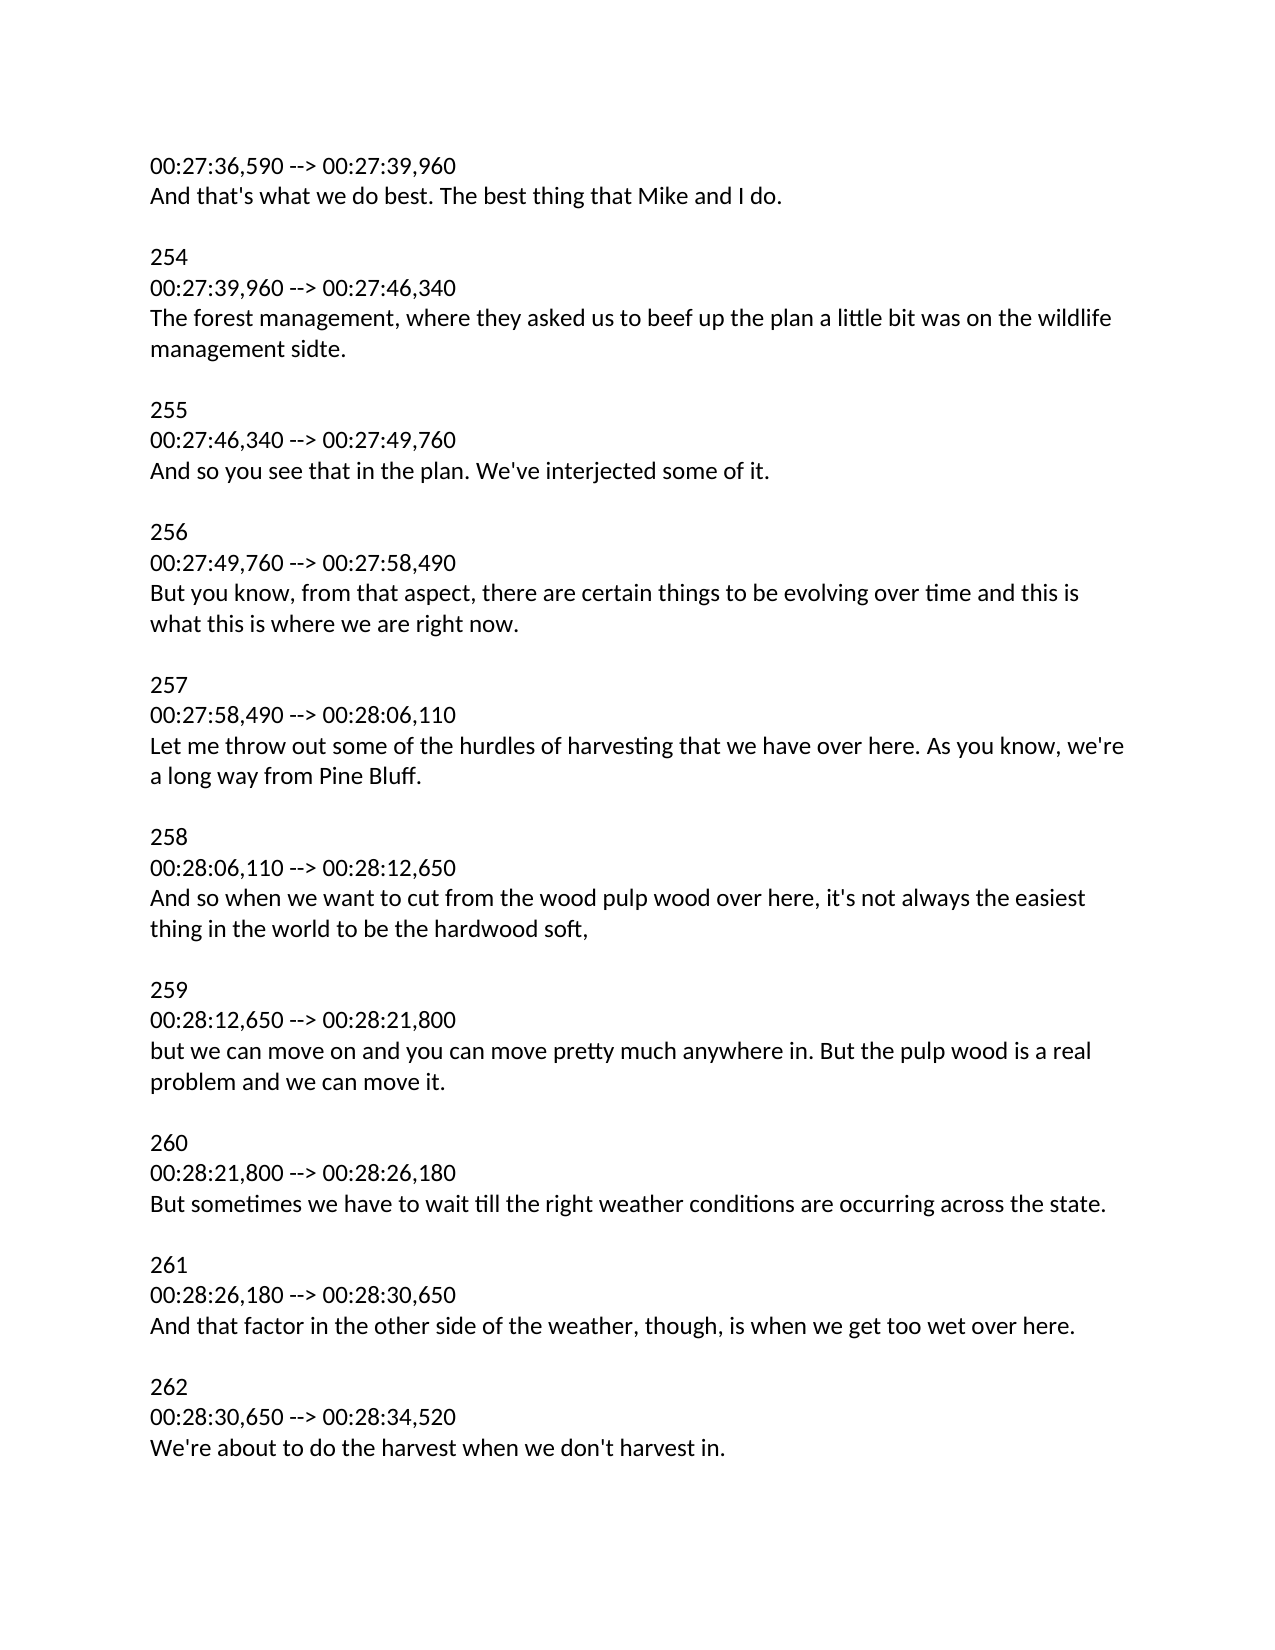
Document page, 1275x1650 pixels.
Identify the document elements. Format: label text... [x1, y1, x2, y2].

text 00:27:39,960 --> 00:27:46,340 [150, 272, 1125, 303]
text And so you see that in the plan. We've interjected some of it. [150, 455, 1125, 486]
text We're about to do the harvest when we don't harvest in. [150, 1432, 1125, 1462]
text But you know, from that aspect, there are certain things to be evolving over time and this is what this is where we are right now. [150, 577, 1125, 638]
text 261 [150, 1249, 1125, 1279]
text 00:28:26,180 --> 00:28:30,650 [150, 1279, 1125, 1310]
text 00:27:58,490 --> 00:28:06,110 [150, 699, 1125, 730]
text 258 [150, 821, 1125, 852]
text 00:28:30,650 --> 00:28:34,520 [150, 1401, 1125, 1432]
text And so when we want to cut from the wood pulp wood over here, it's not always the easiest thing in the world to be the hardwood soft, [150, 882, 1125, 943]
text 00:27:46,340 --> 00:27:49,760 [150, 425, 1125, 455]
text 260 [150, 1127, 1125, 1157]
text but we can move on and you can move pretty much anywhere in. But the pulp wood is a real problem and we can move it. [150, 1035, 1125, 1096]
text 00:28:12,650 --> 00:28:21,800 [150, 1004, 1125, 1035]
text And that factor in the other side of the weather, though, is when we get too wet over here. [150, 1310, 1125, 1340]
text 259 [150, 974, 1125, 1004]
text 00:28:21,800 --> 00:28:26,180 [150, 1157, 1125, 1188]
text 262 [150, 1371, 1125, 1401]
text And that's what we do best. The best thing that Mike and I do. [150, 181, 1125, 211]
text 256 [150, 516, 1125, 547]
text 00:27:36,590 --> 00:27:39,960 [150, 150, 1125, 181]
text 00:28:06,110 --> 00:28:12,650 [150, 852, 1125, 882]
text 257 [150, 669, 1125, 699]
text Let me throw out some of the hurdles of harvesting that we have over here. As you know, we're a long way from Pine Bluff. [150, 730, 1125, 791]
text 00:27:49,760 --> 00:27:58,490 [150, 547, 1125, 577]
text But sometimes we have to wait till the right weather conditions are occurring across the state. [150, 1188, 1125, 1218]
text The forest management, where they asked us to beef up the plan a little bit was on the wildlife management sidte. [150, 303, 1125, 364]
text 255 [150, 394, 1125, 425]
text 254 [150, 242, 1125, 272]
